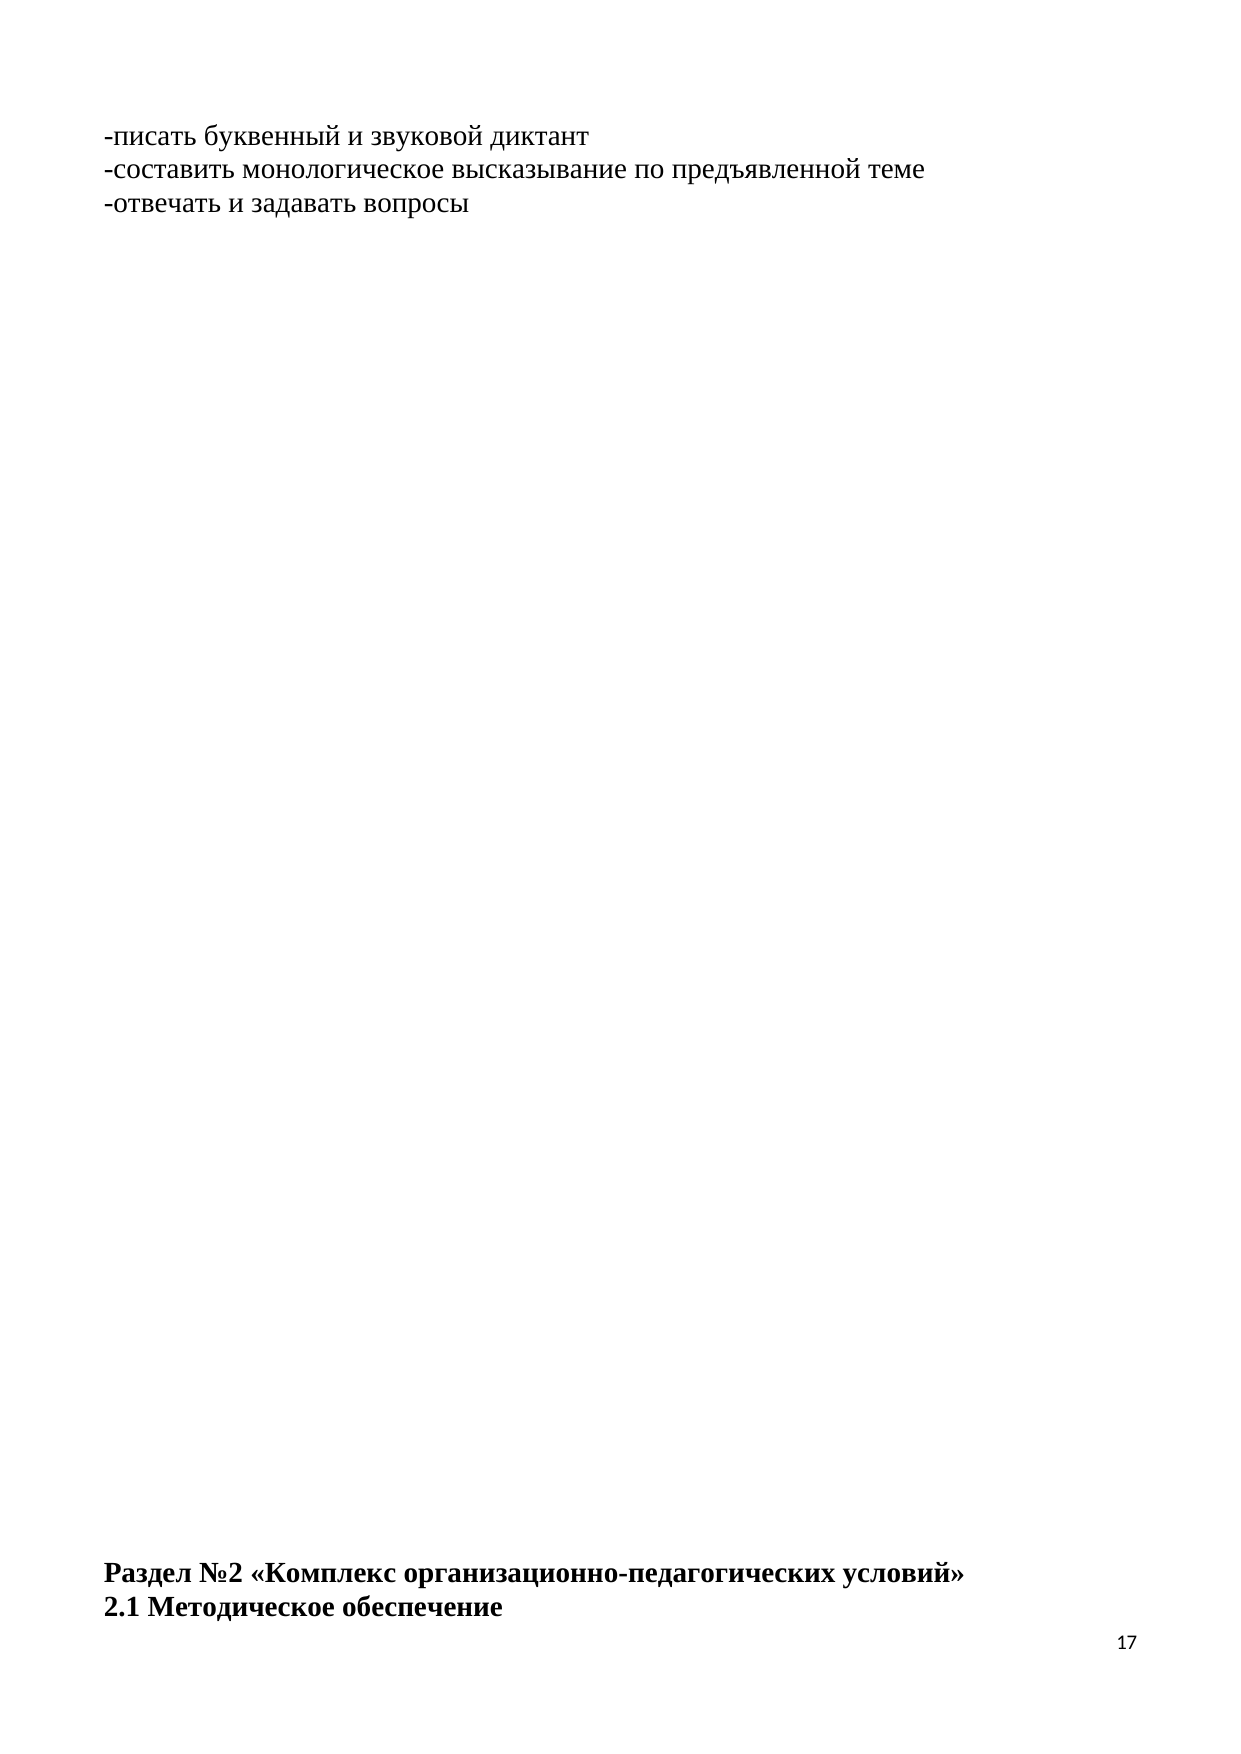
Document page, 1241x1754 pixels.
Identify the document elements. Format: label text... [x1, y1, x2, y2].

text -писать буквенный и звуковой диктант [103, 118, 1137, 152]
text Раздел №2 «Комплекс организационно-педагогических условий» [103, 1556, 1137, 1589]
text 2.1 Методическое обеспечение [103, 1589, 1137, 1623]
text -составить монологическое высказывание по предъявленной теме [103, 152, 1137, 185]
text -отвечать и задавать вопросы [103, 185, 1137, 219]
